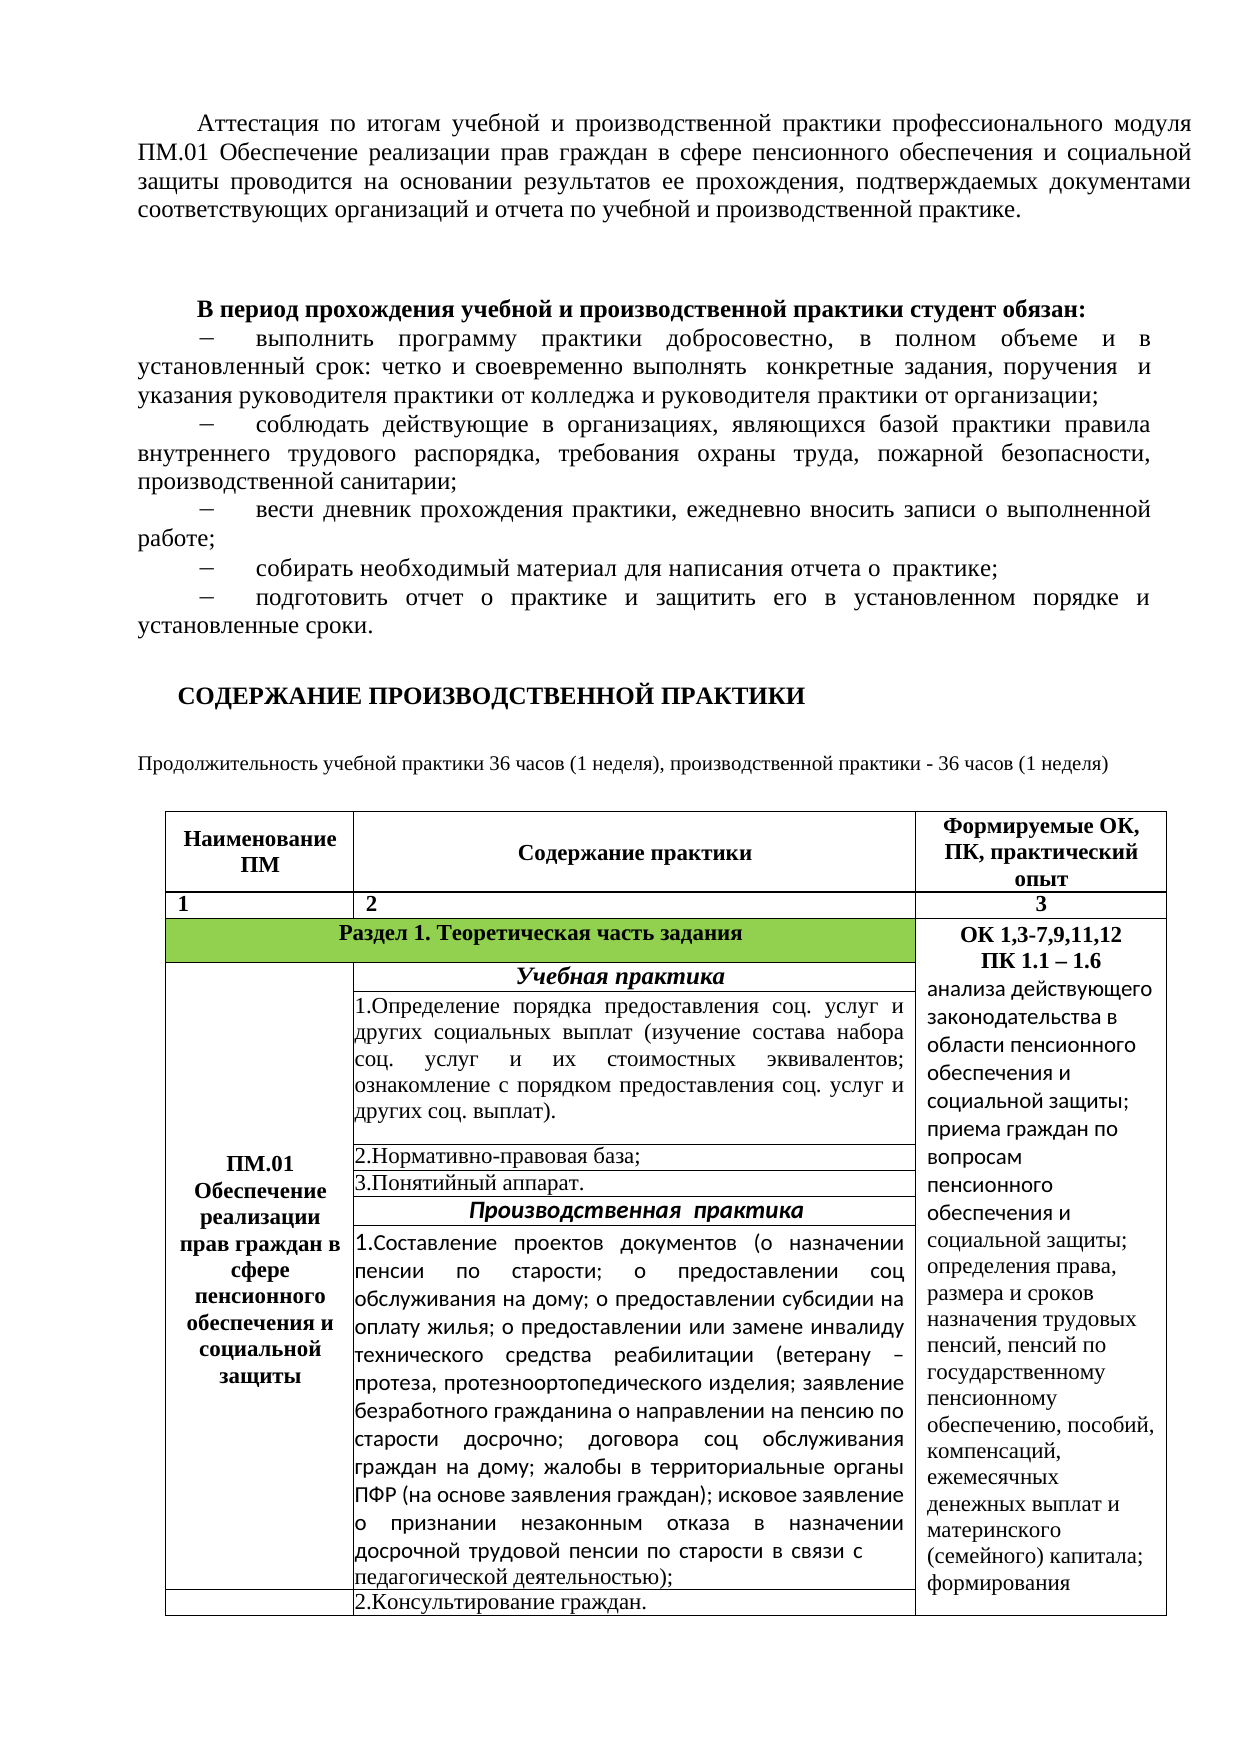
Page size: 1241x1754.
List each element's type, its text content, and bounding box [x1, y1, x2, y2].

list выполнить программу практики добросовестно, в полном объеме и в установленный срок: четко и своевременно выполнять конкретные задания, поручения и указания руководителя практики от колледжа и руководителя практики от организации; [137, 323, 1151, 409]
subtitle В период прохождения учебной и производственной практики студент обязан: [137, 294, 1152, 323]
table_cell 1.Определение порядка предоставления соц. услуг и других социальных выплат (изучение состава набора соц. услуг и их стоимостных эквивалентов; ознакомление с порядком предоставления соц. услуг и других соц. выплат). [354, 992, 915, 1143]
table_cell 1 [166, 893, 353, 917]
list соблюдать действующие в организациях, являющихся базой практики правила внутреннего трудового распорядка, требования охраны труда, пожарной безопасности, производственной санитарии; [137, 409, 1151, 495]
table_cell Раздел 1. Теоретическая часть задания [166, 919, 915, 962]
table_cell 1.Составление проектов документов (о назначении пенсии по старости; о предоставлении соц обслуживания на дому; о предоставлении субсидии на оплату жилья; о предоставлении или замене инвалиду технического средства реабилитации (ветерану – протеза, протезноортопедического изделия; заявление безработного гражданина о направлении на пенсию по старости досрочно; договора соц обслуживания граждан на дому; жалобы в территориальные органы ПФР (на основе заявления граждан); исковое заявление о признании незаконным отказа в назначении досрочной трудовой пенсии по старости в связи с педагогической деятельностью); [354, 1226, 915, 1589]
table_header Содержание практики [354, 812, 915, 891]
table_cell 2 [354, 893, 915, 917]
list собирать необходимый материал для написания отчета о практике; [137, 552, 1192, 582]
list вести дневник прохождения практики, ежедневно вносить записи о выполненной работе; [137, 495, 1152, 551]
table_header Наименование ПМ [166, 812, 353, 891]
table_cell 3 [916, 893, 1166, 917]
table_cell [166, 1590, 353, 1615]
subtitle СОДЕРЖАНИЕ ПРОИЗВОДСТВЕННОЙ ПРАКТИКИ [177, 681, 1192, 710]
table_header Формируемые ОК, ПК, практический опыт [916, 812, 1166, 891]
table_cell Производственная практика [354, 1197, 915, 1225]
table_cell 2.Нормативно-правовая база; [354, 1145, 915, 1170]
table_cell Учебная практика [354, 963, 915, 991]
table_cell 2.Консультирование граждан. [354, 1590, 915, 1615]
table_cell 3.Понятийный аппарат. [354, 1171, 915, 1196]
text Продолжительность учебной практики 36 часов (1 неделя), производственной практики - 36 часов (1 неделя) [137, 750, 1149, 774]
text Аттестация по итогам учебной и производственной практики профессионального модуля ПМ.01 Обеспечение реализации прав граждан в сфере пенсионного обеспечения и социальной защиты проводится на основании результатов ее прохождения, подтверждаемых документами соответствующих организаций и отчета по учебной и производственной практике. [137, 108, 1192, 223]
table_cell ОК 1,3-7,9,11,12 ПК 1.1 – 1.6 анализа действующего законодательства в области пенсионного обеспечения и социальной защиты; приема граждан по вопросам пенсионного обеспечения и социальной защиты; определения права, размера и сроков назначения трудовых пенсий, пенсий по государственному пенсионному обеспечению, пособий, компенсаций, ежемесячных денежных выплат и материнского (семейного) капитала; формирования пенсионных и личных дел получателей пенсий и пособий, других социальных выплат и их хранения; пользования [916, 919, 1166, 1615]
table_cell ПМ.01 Обеспечение реализации прав граждан в сфере пенсионного обеспечения и социальной защиты [166, 963, 353, 1589]
list подготовить отчет о практике и защитить его в установленном порядке и установленные сроки. [137, 582, 1151, 639]
